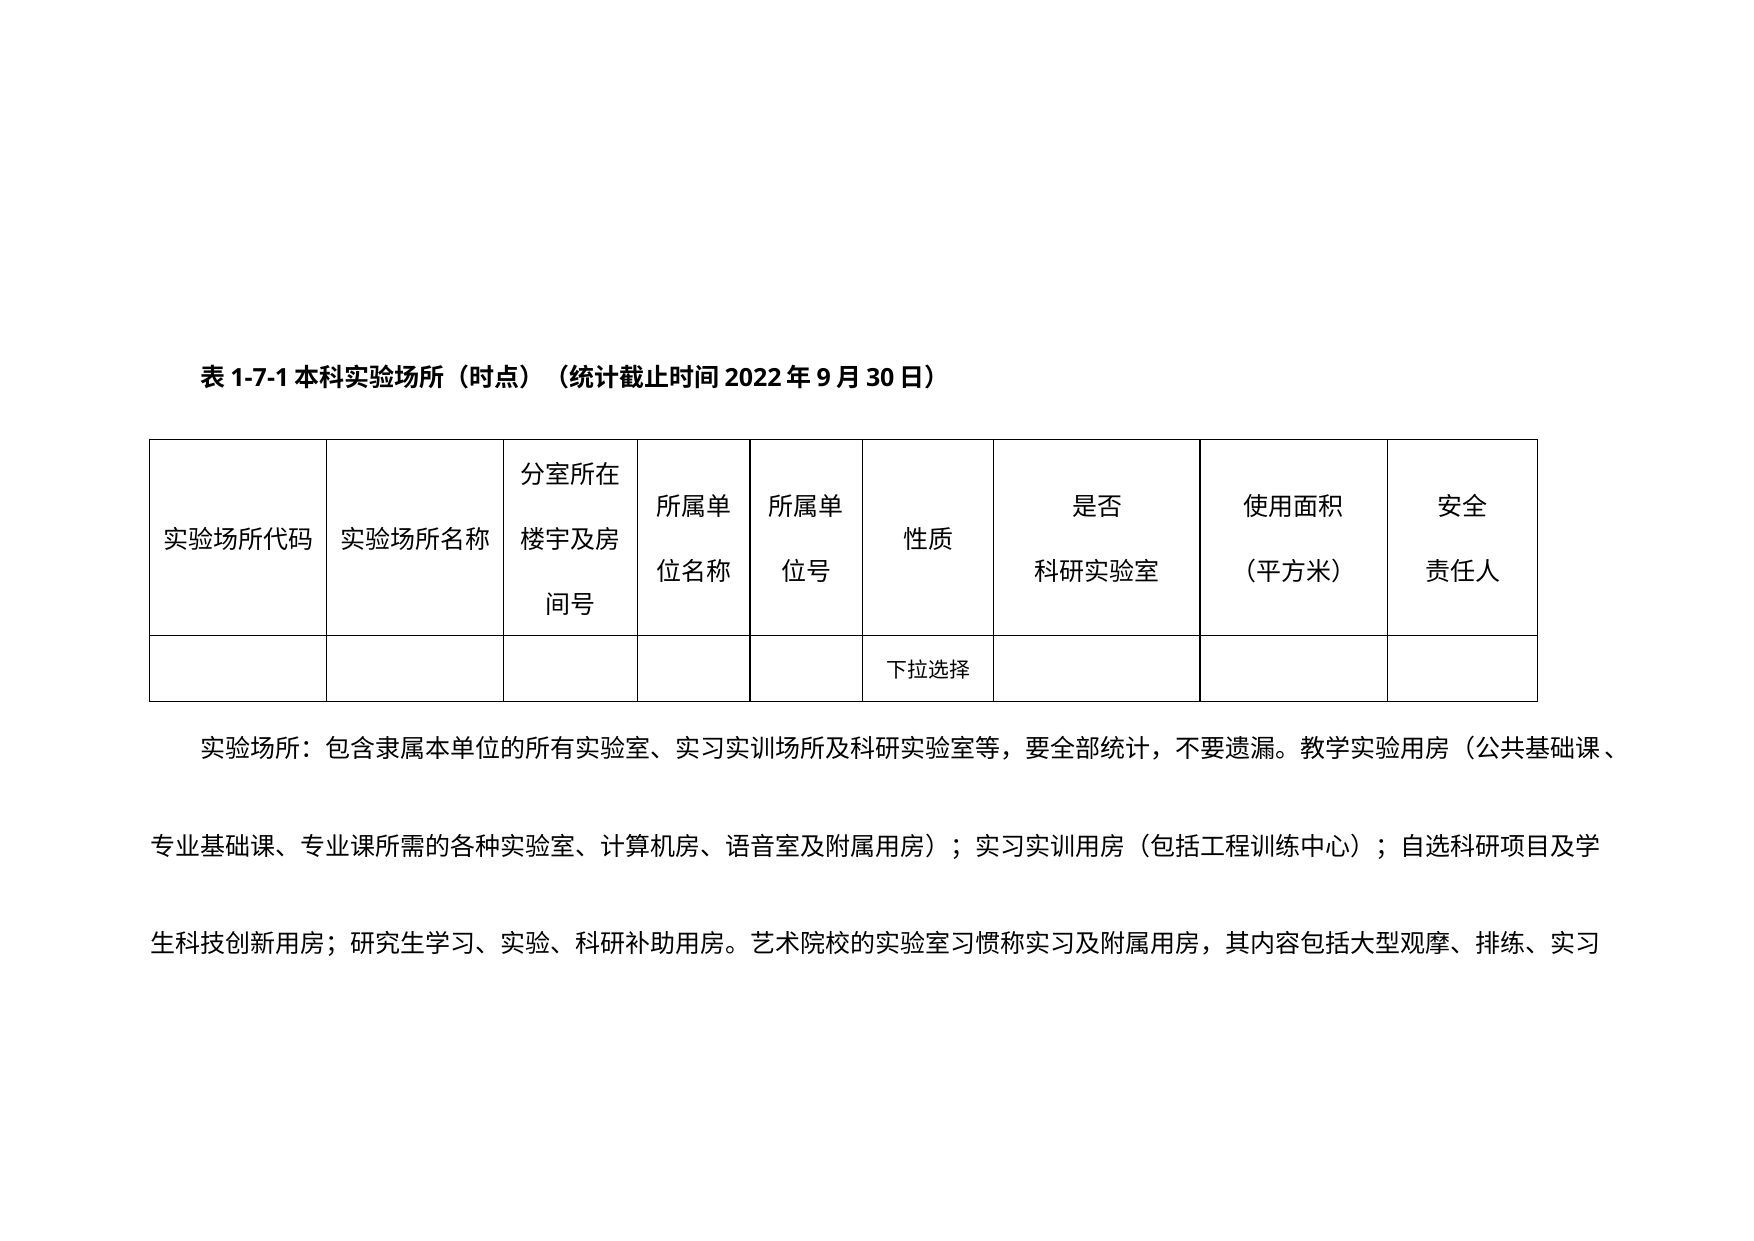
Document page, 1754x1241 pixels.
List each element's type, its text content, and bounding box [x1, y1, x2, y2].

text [150, 714, 1604, 974]
table_cell [638, 636, 749, 701]
table_cell 下拉选择 [863, 636, 993, 701]
table_cell [994, 636, 1199, 701]
table_cell [1388, 636, 1537, 701]
table_header 实验场所名称 [327, 440, 503, 635]
table_header 所属单位名称 [638, 440, 749, 635]
table_cell [1201, 636, 1387, 701]
table_cell [751, 636, 862, 701]
table_header 实验场所代码 [150, 440, 326, 635]
table_cell [327, 636, 503, 701]
table_header 使用面积 （平方米） [1201, 440, 1387, 635]
table_header 所属单位号 [751, 440, 862, 635]
table_header 分室所在楼宇及房间号 [504, 440, 637, 635]
table_cell [150, 636, 326, 701]
table_header 是否 科研实验室 [994, 440, 1199, 635]
table_cell [504, 636, 637, 701]
table_header 安全 责任人 [1388, 440, 1537, 635]
text 表1-7-1本科实验场所（时点）（统计截止时间2022年9月30日） [150, 343, 1604, 408]
table_header 性质 [863, 440, 993, 635]
